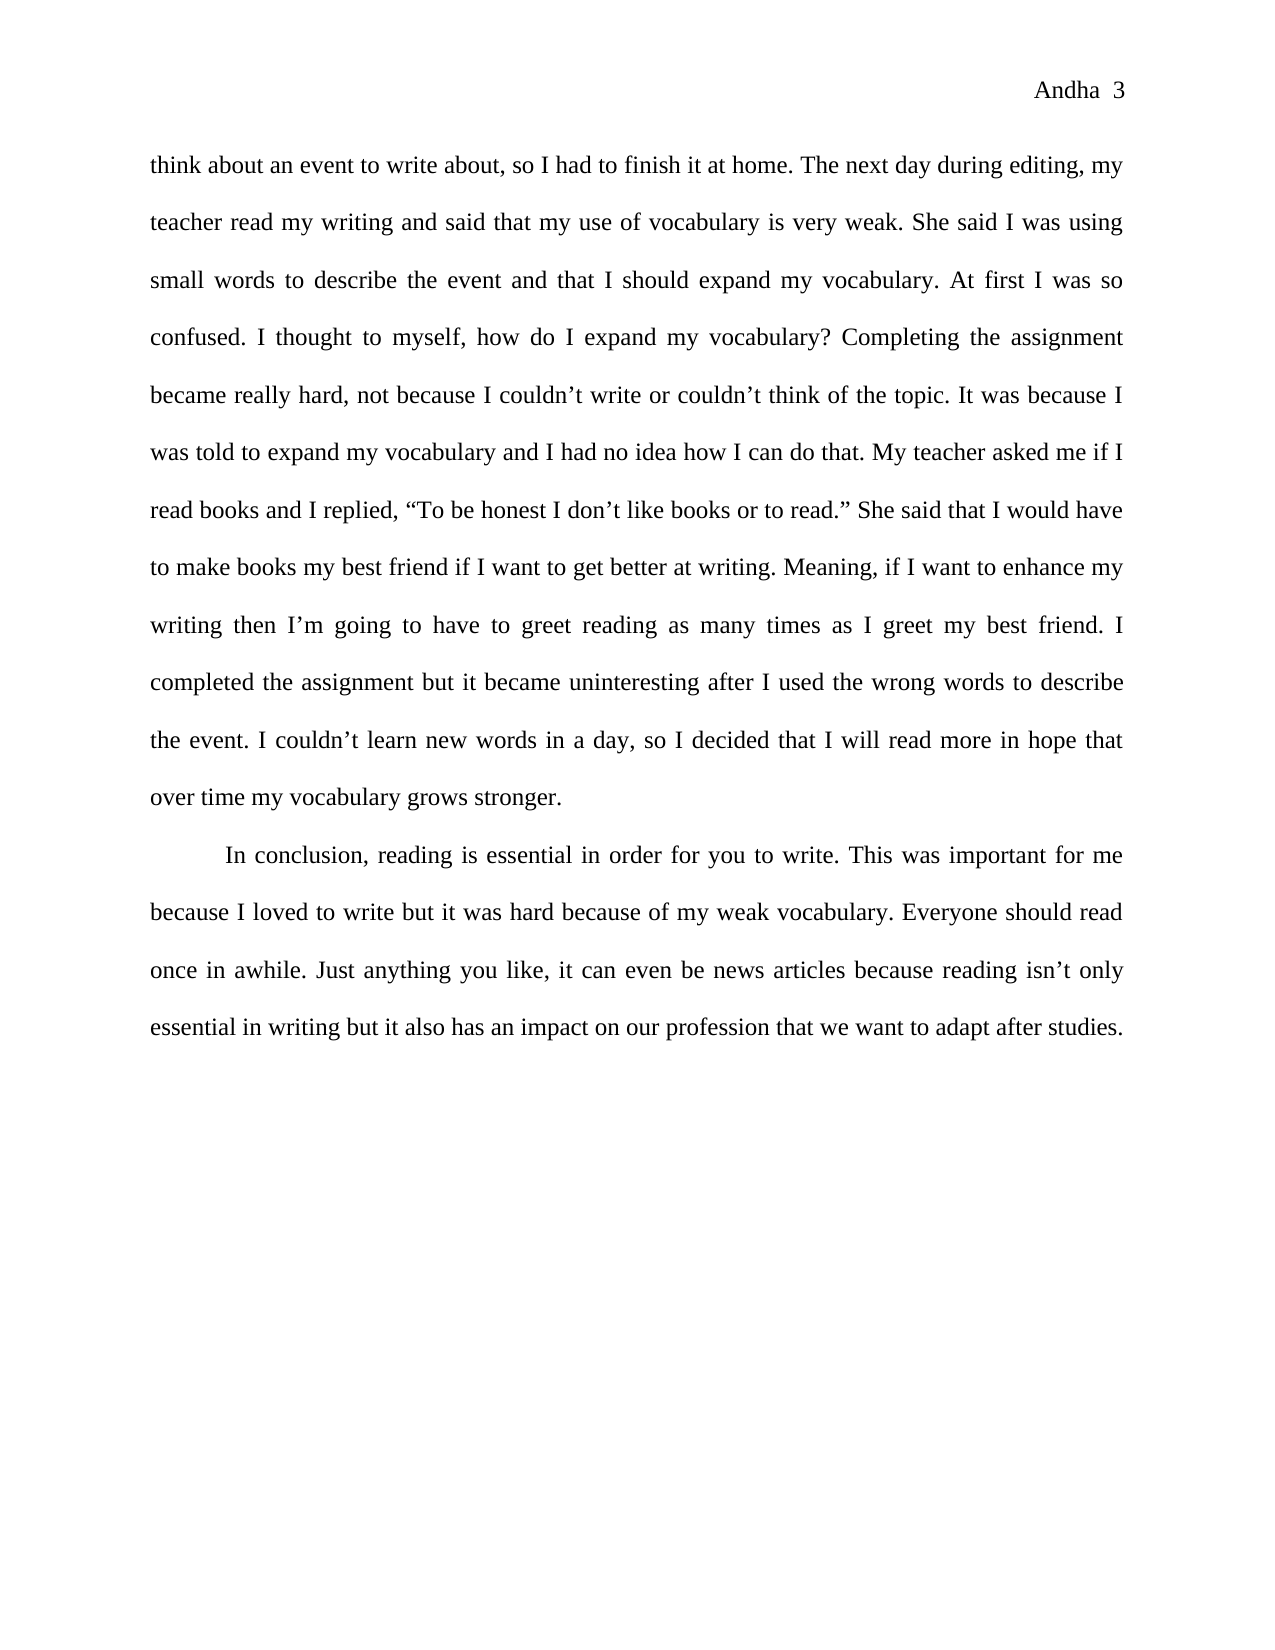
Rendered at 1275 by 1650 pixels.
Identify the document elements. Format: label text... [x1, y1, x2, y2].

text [150, 150, 1125, 811]
text In conclusion, reading is essential in order for you to write. This was important for me because I loved to write but it was hard because of my weak vocabulary. Everyone should read once in awhile. Just anything you like, it can even be news articles because reading isn’t only essential in writing but it also has an impact on our profession that we want to adapt after studies. [150, 840, 1125, 1041]
